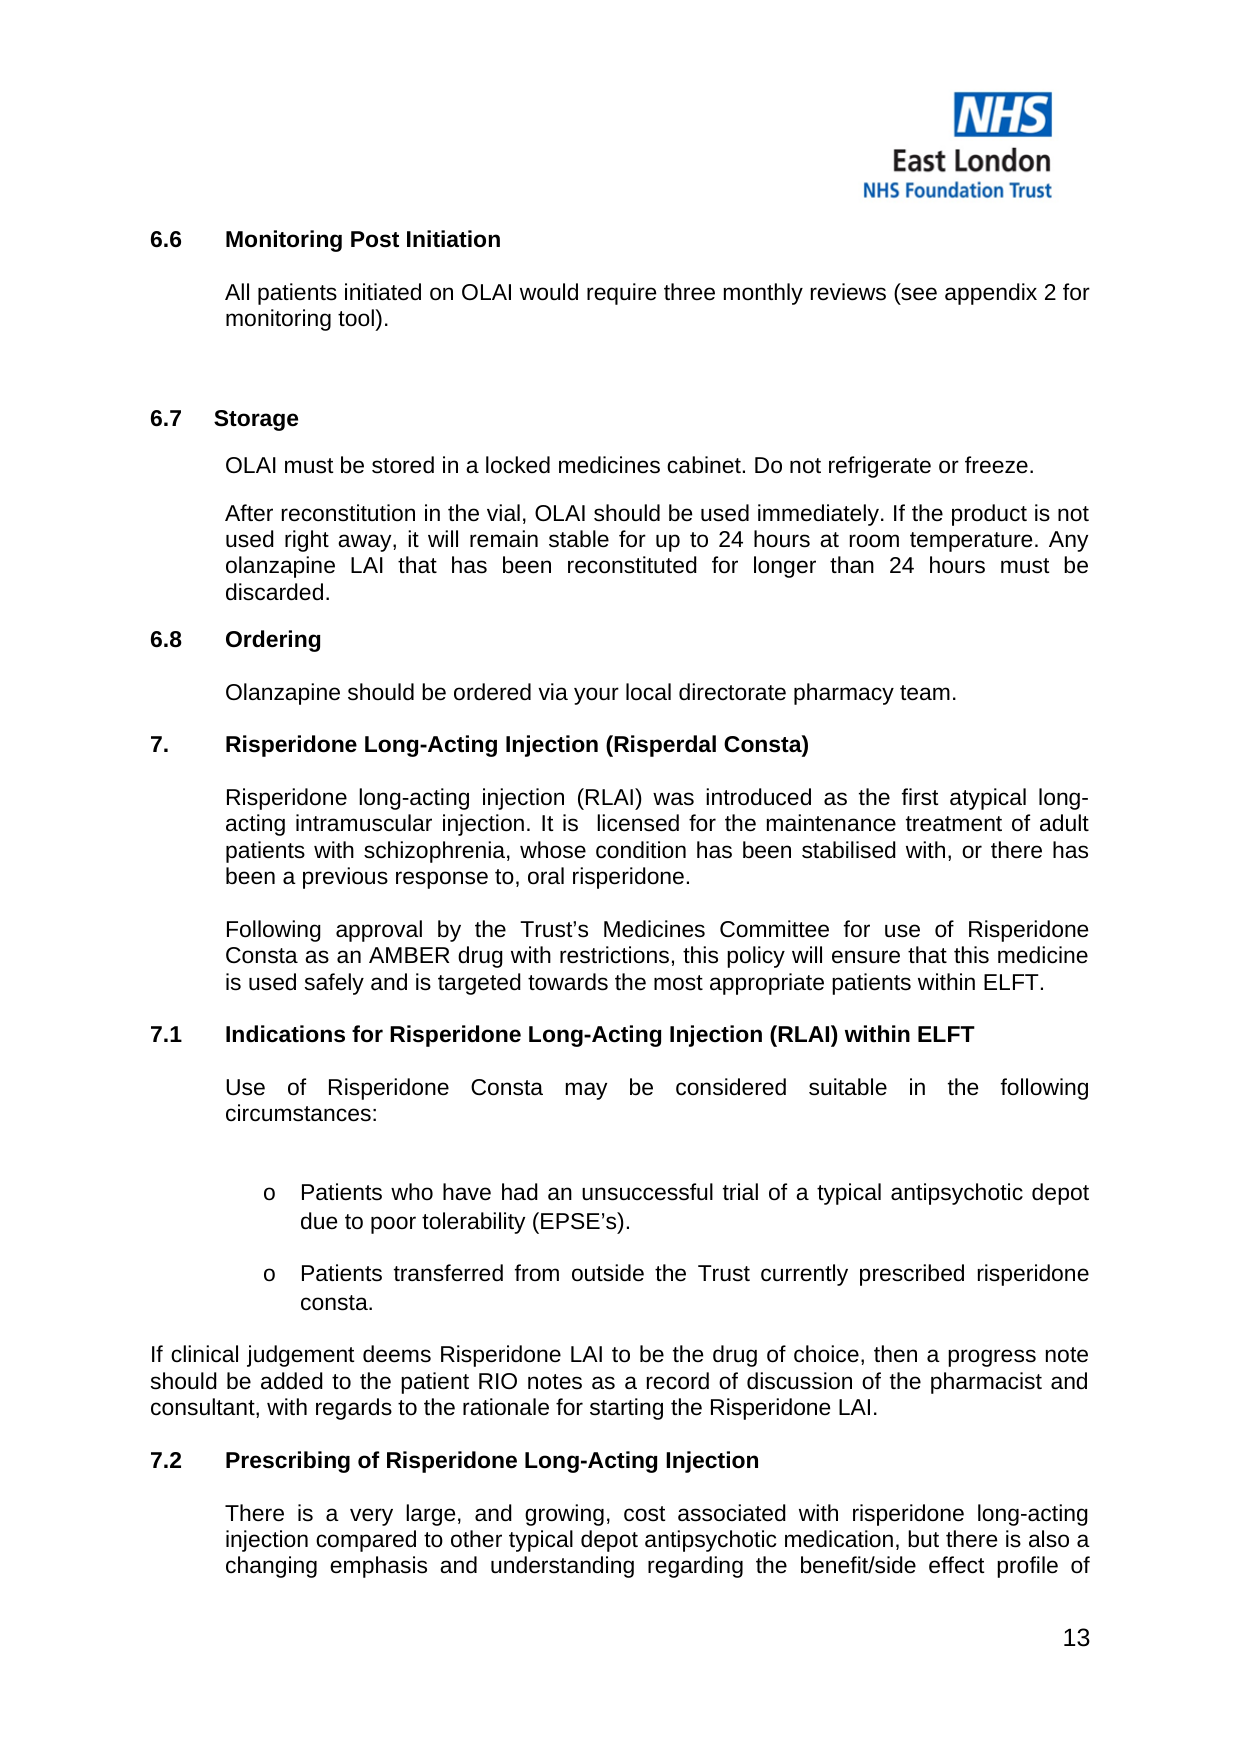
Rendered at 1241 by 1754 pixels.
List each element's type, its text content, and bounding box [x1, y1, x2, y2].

text All patients initiated on OLAI would require three monthly reviews (see appendix 2 for monitoring tool). [225, 279, 1090, 332]
text Risperidone long-acting injection (RLAI) was introduced as the first atypical long-acting intramuscular injection. It is licensed for the maintenance treatment of adult patients with schizophrenia, whose condition has been stabilised with, or there has been a previous response to, oral risperidone. [225, 784, 1090, 889]
text Following approval by the Trust’s Medicines Committee for use of Risperidone Consta as an AMBER drug with restrictions, this policy will ensure that this medicine is used safely and is targeted towards the most appropriate patients within ELFT. [225, 916, 1090, 995]
list Patients who have had an unsuccessful trial of a typical antipsychotic depot due to poor tolerability (EPSE’s). [262, 1179, 1090, 1234]
text 7.2 Prescribing of Risperidone Long-Acting Injection [150, 1447, 1090, 1473]
text Olanzapine should be ordered via your local directorate pharmacy team. [150, 678, 1106, 705]
text OLAI must be stored in a locked medicines cabinet. Do not refrigerate or freeze. [225, 452, 1090, 479]
text 6.8 Ordering [150, 626, 1106, 652]
text 6.7 Storage [150, 405, 1090, 432]
text If clinical judgement deems Risperidone LAI to be the drug of choice, then a progress note should be added to the patient RIO notes as a record of discussion of the pharmacist and consultant, with regards to the rationale for starting the Risperidone LAI. [150, 1341, 1090, 1420]
text Use of Risperidone Consta may be considered suitable in the following circumstances: [225, 1074, 1090, 1127]
text 7. Risperidone Long-Acting Injection (Risperdal Consta) [150, 731, 1090, 758]
list Patients transferred from outside the Trust currently prescribed risperidone consta. [262, 1260, 1090, 1315]
text After reconstitution in the vial, OLAI should be used immediately. If the product is not used right away, it will remain stable for up to 24 hours at room temperature. Any olanzapine LAI that has been reconstituted for longer than 24 hours must be discarded. [225, 499, 1090, 605]
text 7.1 Indications for Risperidone Long-Acting Injection (RLAI) within ELFT [150, 1021, 1090, 1047]
text 6.6 Monitoring Post Initiation [150, 226, 1090, 253]
picture [821, 73, 1091, 227]
